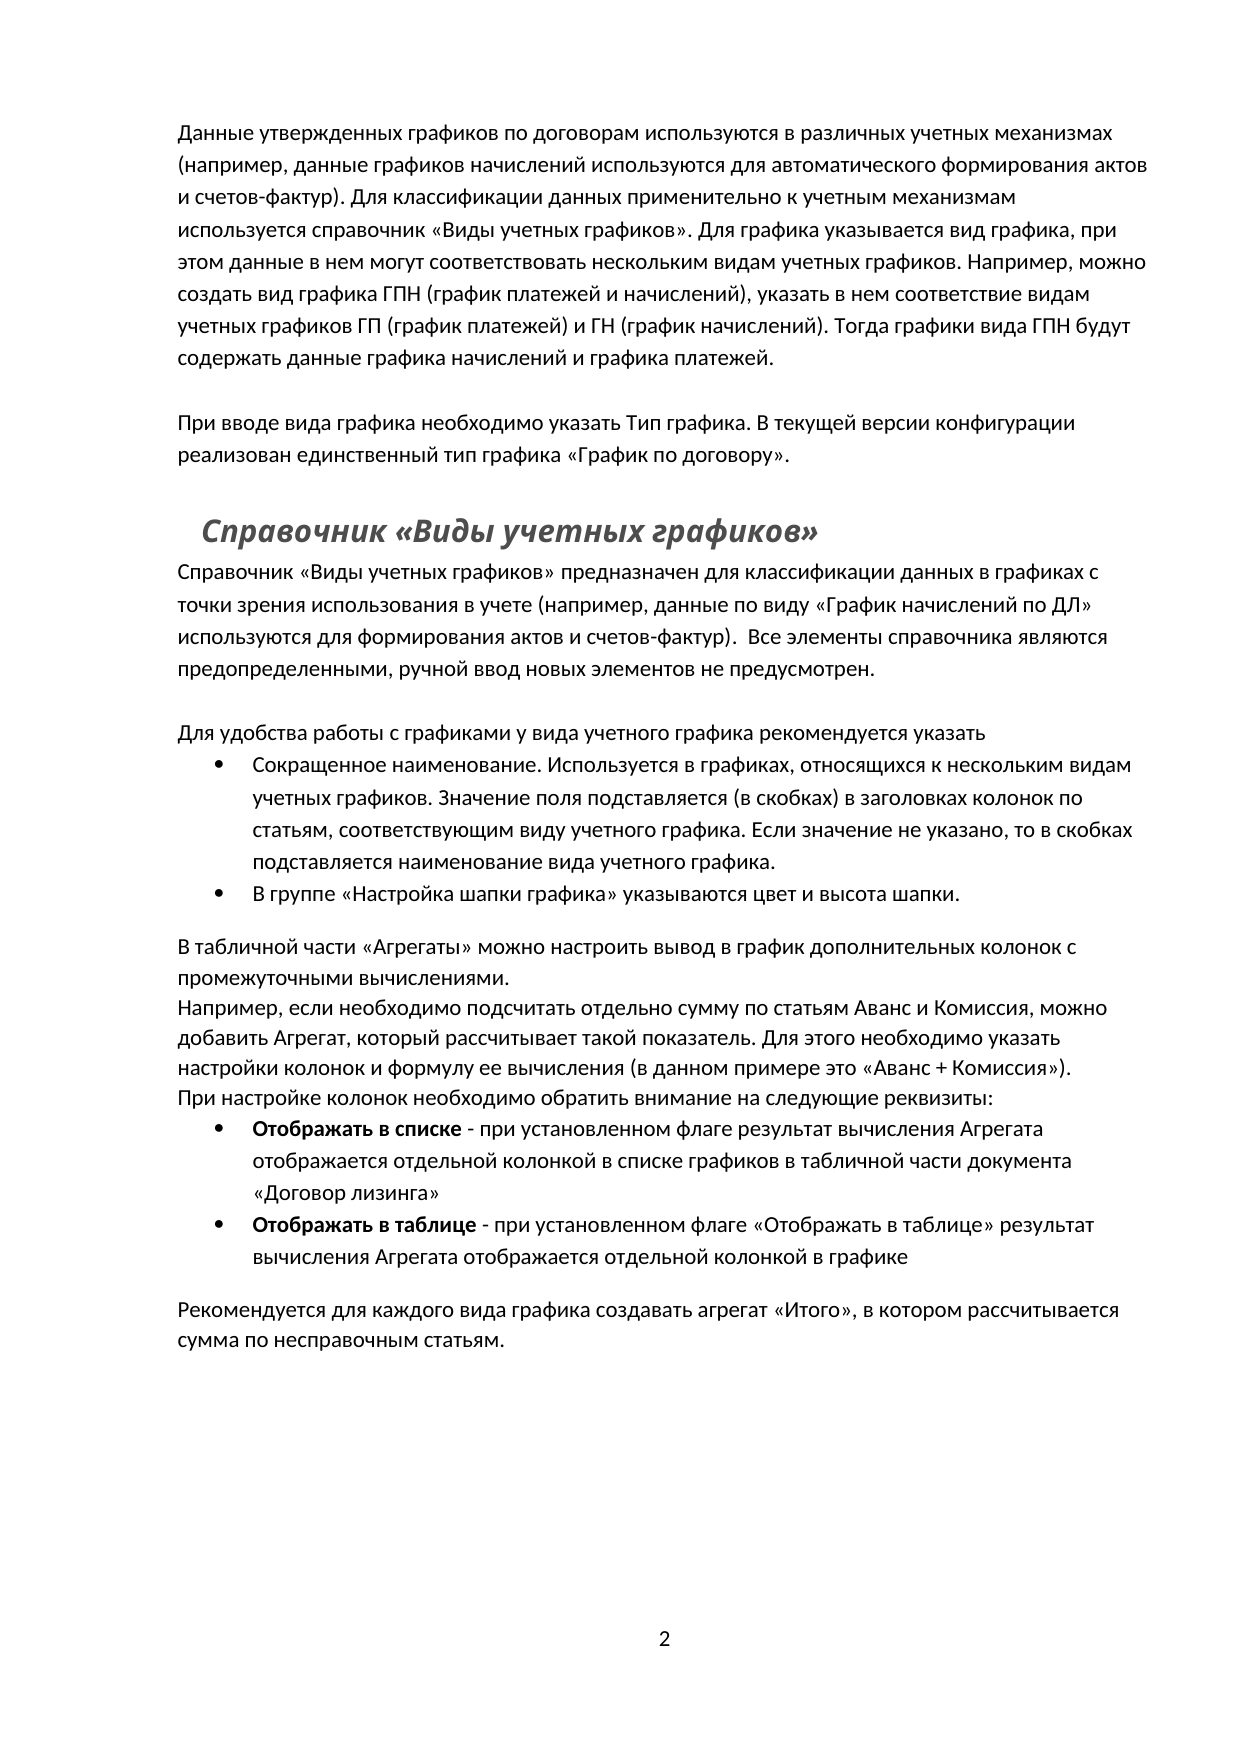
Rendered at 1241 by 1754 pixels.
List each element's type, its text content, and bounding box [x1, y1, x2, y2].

text В табличной части «Агрегаты» можно настроить вывод в график дополнительных колонок с промежуточными вычислениями. [177, 932, 1152, 991]
subtitle Справочник «Виды учетных графиков» [201, 508, 1152, 551]
list Отображать в таблице - при установленном флаге «Отображать в таблице» результат вычисления Агрегата отображается отдельной колонкой в графике [215, 1210, 1152, 1270]
text Данные утвержденных графиков по договорам используются в различных учетных механизмах (например, данные графиков начислений используются для автоматического формирования актов и счетов-фактур). Для классификации данных применительно к учетным механизмам используется справочник «Виды учетных графиков». Для графика указывается вид графика, при этом данные в нем могут соответствовать нескольким видам учетных графиков. Например, можно создать вид графика ГПН (график платежей и начислений), указать в нем соответствие видам учетных графиков ГП (график платежей) и ГН (график начислений). Тогда графики вида ГПН будут содержать данные графика начислений и графика платежей. [177, 118, 1152, 371]
text При вводе вида графика необходимо указать Тип графика. В текущей версии конфигурации реализован единственный тип графика «График по договору». [177, 408, 1152, 468]
text Например, если необходимо подсчитать отдельно сумму по статьям Аванс и Комиссия, можно добавить Агрегат, который рассчитывает такой показатель. Для этого необходимо указать настройки колонок и формулу ее вычисления (в данном примере это «Аванс + Комиссия»). [177, 993, 1152, 1081]
text Для удобства работы с графиками у вида учетного графика рекомендуется указать [177, 718, 1152, 746]
text При настройке колонок необходимо обратить внимание на следующие реквизиты: [177, 1083, 1152, 1111]
list В группе «Настройка шапки графика» указываются цвет и высота шапки. [215, 879, 1152, 907]
list Отображать в списке - при установленном флаге результат вычисления Агрегата отображается отдельной колонкой в списке графиков в табличной части документа «Договор лизинга» [215, 1114, 1152, 1206]
text Справочник «Виды учетных графиков» предназначен для классификации данных в графиках с точки зрения использования в учете (например, данные по виду «График начислений по ДЛ» используются для формирования актов и счетов-фактур). Все элементы справочника являются предопределенными, ручной ввод новых элементов не предусмотрен. [177, 557, 1152, 682]
text Рекомендуется для каждого вида графика создавать агрегат «Итого», в котором рассчитывается сумма по несправочным статьям. [177, 1295, 1152, 1354]
list Сокращенное наименование. Используется в графиках, относящихся к нескольким видам учетных графиков. Значение поля подставляется (в скобках) в заголовках колонок по статьям, соответствующим виду учетного графика. Если значение не указано, то в скобках подставляется наименование вида учетного графика. [215, 751, 1152, 875]
